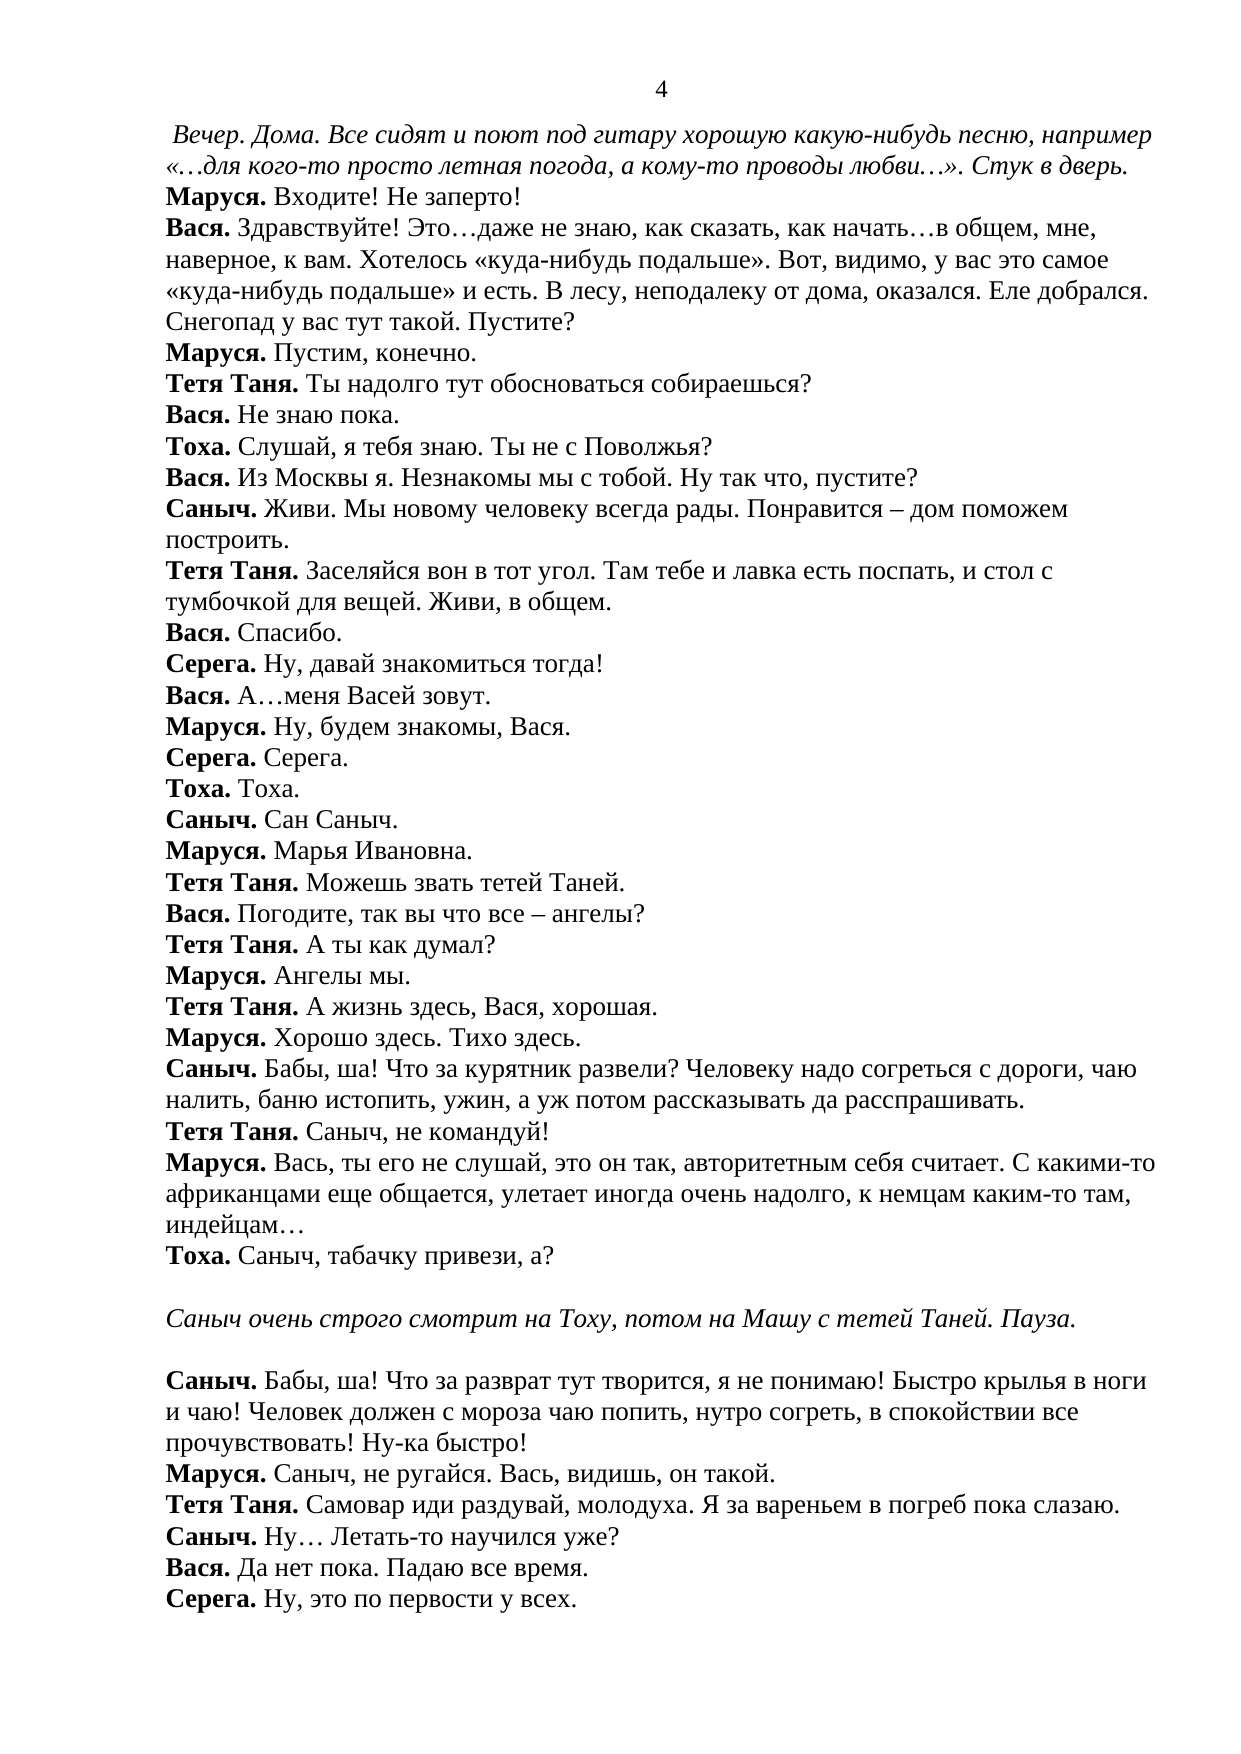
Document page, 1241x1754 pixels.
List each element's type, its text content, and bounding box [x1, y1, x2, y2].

text Маруся. Марья Ивановна. [165, 834, 1157, 866]
text Тетя Таня. Самовар иди раздувай, молодуха. Я за вареньем в погреб пока слазаю. [165, 1488, 1157, 1520]
text Маруся. Ангелы мы. [165, 959, 1157, 990]
text Вася. Не знаю пока. [165, 398, 1157, 429]
text Вечер. Дома. Все сидят и поют под гитару хорошую какую-нибудь песню, например «…для кого-то просто летная погода, а кому-то проводы любви…». Стук в дверь. [165, 118, 1157, 180]
text Тетя Таня. А ты как думал? [165, 928, 1157, 959]
text Серега. Ну, давай знакомиться тогда! [165, 648, 1157, 679]
text Саныч очень строго смотрит на Тоху, потом на Машу с тетей Таней. Пауза. [165, 1302, 1157, 1333]
text Маруся. Пустим, конечно. [165, 336, 1157, 367]
text Тетя Таня. Саныч, не командуй! [165, 1115, 1157, 1146]
text Вася. Да нет пока. Падаю все время. [165, 1551, 1157, 1582]
text Саныч. Бабы, ша! Что за курятник развели? Человеку надо согреться с дороги, чаю налить, баню истопить, ужин, а уж потом рассказывать да расспрашивать. [165, 1052, 1157, 1115]
text Вася. Здравствуйте! Это…даже не знаю, как сказать, как начать…в общем, мне, наверное, к вам. Хотелось «куда-нибудь подальше». Вот, видимо, у вас это самое «куда-нибудь подальше» и есть. В лесу, неподалеку от дома, оказался. Еле добрался. Снегопад у вас тут такой. Пустите? [165, 212, 1157, 336]
text Маруся. Входите! Не заперто! [165, 180, 1157, 212]
text Тоха. Слушай, я тебя знаю. Ты не с Поволжья? [165, 429, 1157, 461]
text Тоха. Тоха. [165, 772, 1157, 803]
text Маруся. Вась, ты его не слушай, это он так, авторитетным себя считает. С какими-то африканцами еще общается, улетает иногда очень надолго, к немцам каким-то там, индейцам… [165, 1146, 1157, 1239]
text Саныч. Ну… Летать-то научился уже? [165, 1520, 1157, 1551]
text Серега. Ну, это по первости у всех. [165, 1582, 1157, 1613]
text Тетя Таня. А жизнь здесь, Вася, хорошая. [165, 990, 1157, 1021]
text Тетя Таня. Ты надолго тут обосноваться собираешься? [165, 367, 1157, 398]
text Вася. Спасибо. [165, 616, 1157, 648]
text Маруся. Ну, будем знакомы, Вася. [165, 710, 1157, 741]
text Тетя Таня. Заселяйся вон в тот угол. Там тебе и лавка есть поспать, и стол с тумбочкой для вещей. Живи, в общем. [165, 554, 1157, 616]
text Серега. Серега. [165, 741, 1157, 772]
text Маруся. Хорошо здесь. Тихо здесь. [165, 1021, 1157, 1052]
text Вася. Погодите, так вы что все – ангелы? [165, 897, 1157, 928]
text Вася. А…меня Васей зовут. [165, 679, 1157, 710]
text Вася. Из Москвы я. Незнакомы мы с тобой. Ну так что, пустите? [165, 461, 1157, 492]
text Саныч. Сан Саныч. [165, 803, 1157, 834]
text Маруся. Саныч, не ругайся. Вась, видишь, он такой. [165, 1457, 1157, 1488]
text Саныч. Бабы, ша! Что за разврат тут творится, я не понимаю! Быстро крылья в ноги и чаю! Человек должен с мороза чаю попить, нутро согреть, в спокойствии все прочувствовать! Ну-ка быстро! [165, 1364, 1157, 1457]
text Тоха. Саныч, табачку привези, а? [165, 1239, 1157, 1271]
text Тетя Таня. Можешь звать тетей Таней. [165, 866, 1157, 897]
text Саныч. Живи. Мы новому человеку всегда рады. Понравится – дом поможем построить. [165, 492, 1157, 554]
